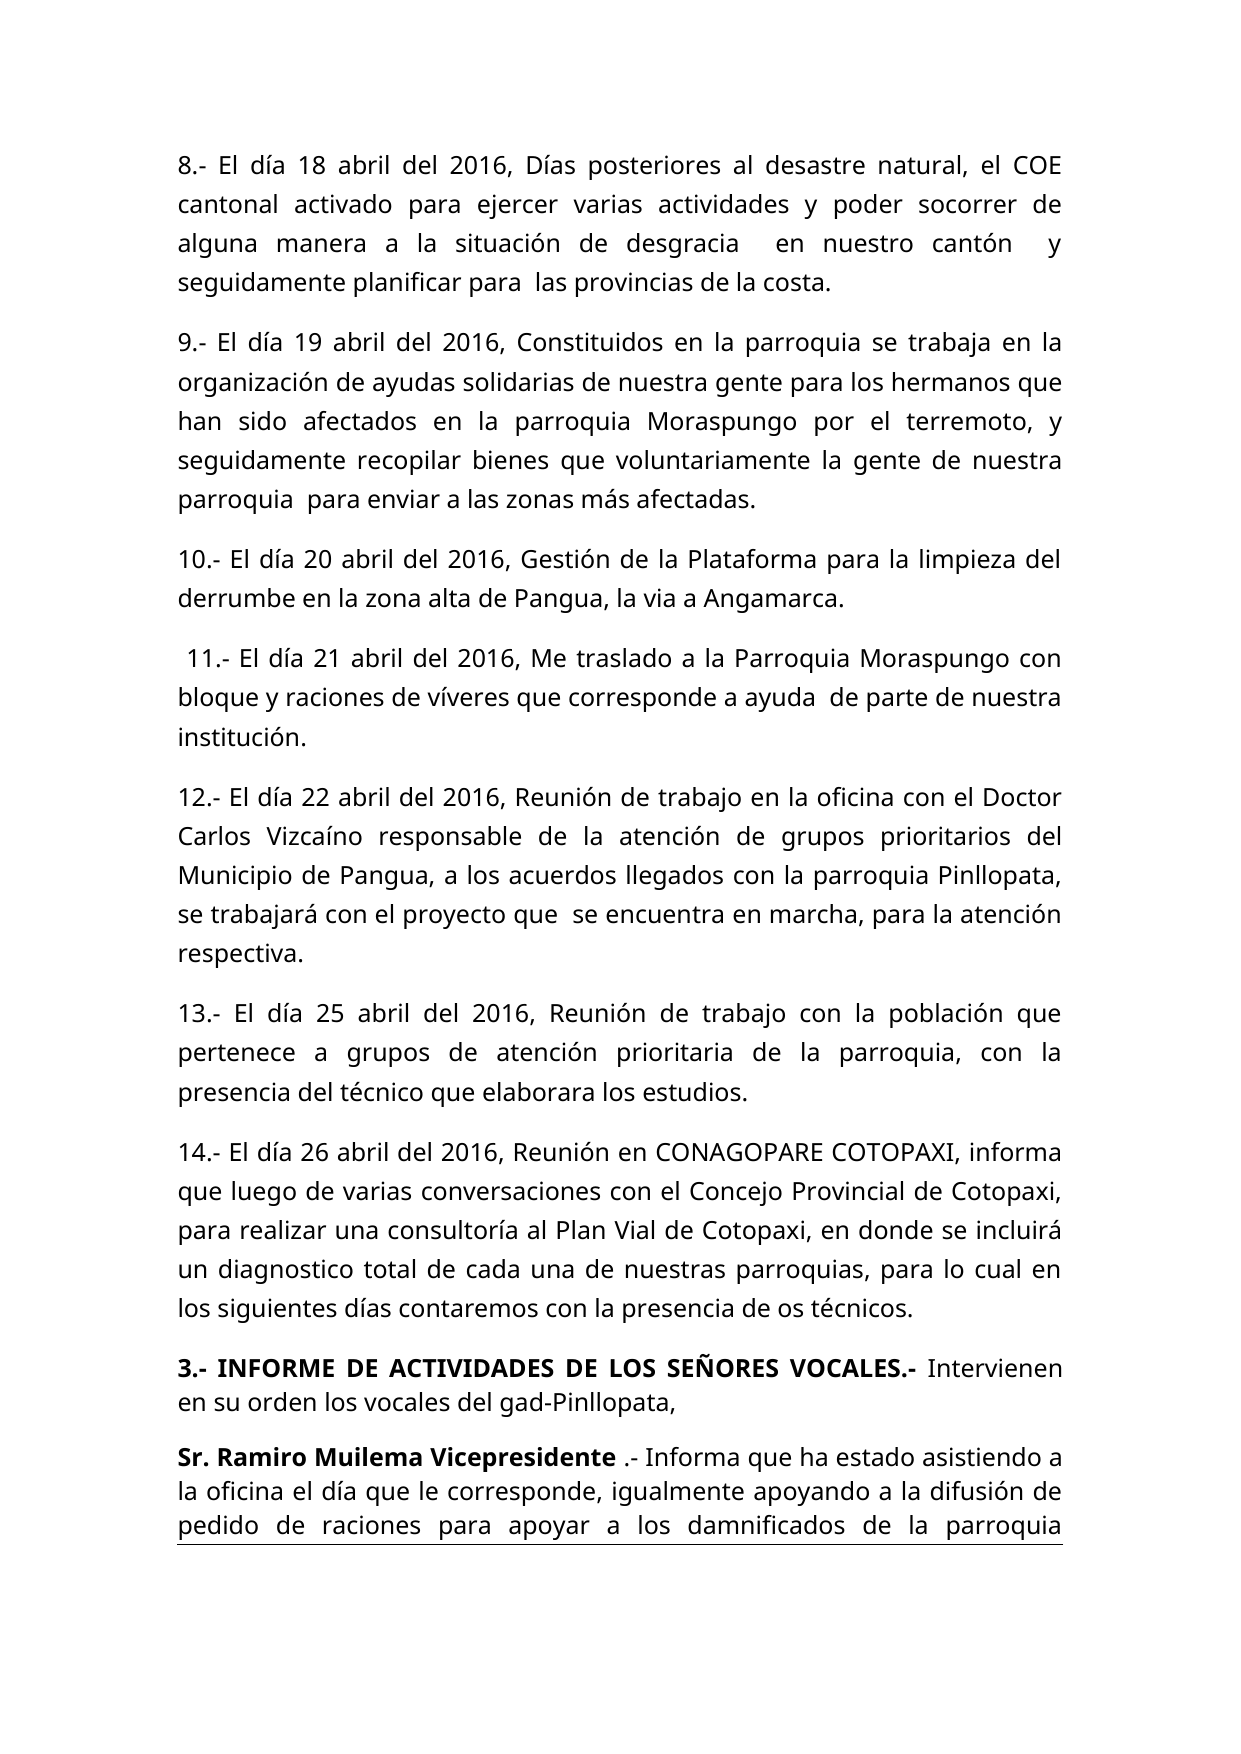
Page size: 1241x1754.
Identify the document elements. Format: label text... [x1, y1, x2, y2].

text 10.- El día 20 abril del 2016, Gestión de la Plataforma para la limpieza del derrumbe en la zona alta de Pangua, la via a Angamarca. [177, 542, 1063, 615]
text 11.- El día 21 abril del 2016, Me traslado a la Parroquia Moraspungo con bloque y raciones de víveres que corresponde a ayuda de parte de nuestra institución. [177, 641, 1063, 753]
text 9.- El día 19 abril del 2016, Constituidos en la parroquia se trabaja en la organización de ayudas solidarias de nuestra gente para los hermanos que han sido afectados en la parroquia Moraspungo por el terremoto, y seguidamente recopilar bienes que voluntariamente la gente de nuestra parroquia para enviar a las zonas más afectadas. [177, 325, 1063, 516]
text 14.- El día 26 abril del 2016, Reunión en CONAGOPARE COTOPAXI, informa que luego de varias conversaciones con el Concejo Provincial de Cotopaxi, para realizar una consultoría al Plan Vial de Cotopaxi, en donde se incluirá un diagnostico total de cada una de nuestras parroquias, para lo cual en los siguientes días contaremos con la presencia de os técnicos. [177, 1134, 1063, 1325]
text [177, 1440, 1063, 1544]
text 12.- El día 22 abril del 2016, Reunión de trabajo en la oficina con el Doctor Carlos Vizcaíno responsable de la atención de grupos prioritarios del Municipio de Pangua, a los acuerdos llegados con la parroquia Pinllopata, se trabajará con el proyecto que se encuentra en marcha, para la atención respectiva. [177, 779, 1063, 970]
text 8.- El día 18 abril del 2016, Días posteriores al desastre natural, el COE cantonal activado para ejercer varias actividades y poder socorrer de alguna manera a la situación de desgracia en nuestro cantón y seguidamente planificar para las provincias de la costa. [177, 148, 1063, 299]
text 3.- INFORME DE ACTIVIDADES DE LOS SEÑORES VOCALES.- Intervienen en su orden los vocales del gad-Pinllopata, [177, 1351, 1063, 1419]
text 13.- El día 25 abril del 2016, Reunión de trabajo con la población que pertenece a grupos de atención prioritaria de la parroquia, con la presencia del técnico que elaborara los estudios. [177, 996, 1063, 1108]
